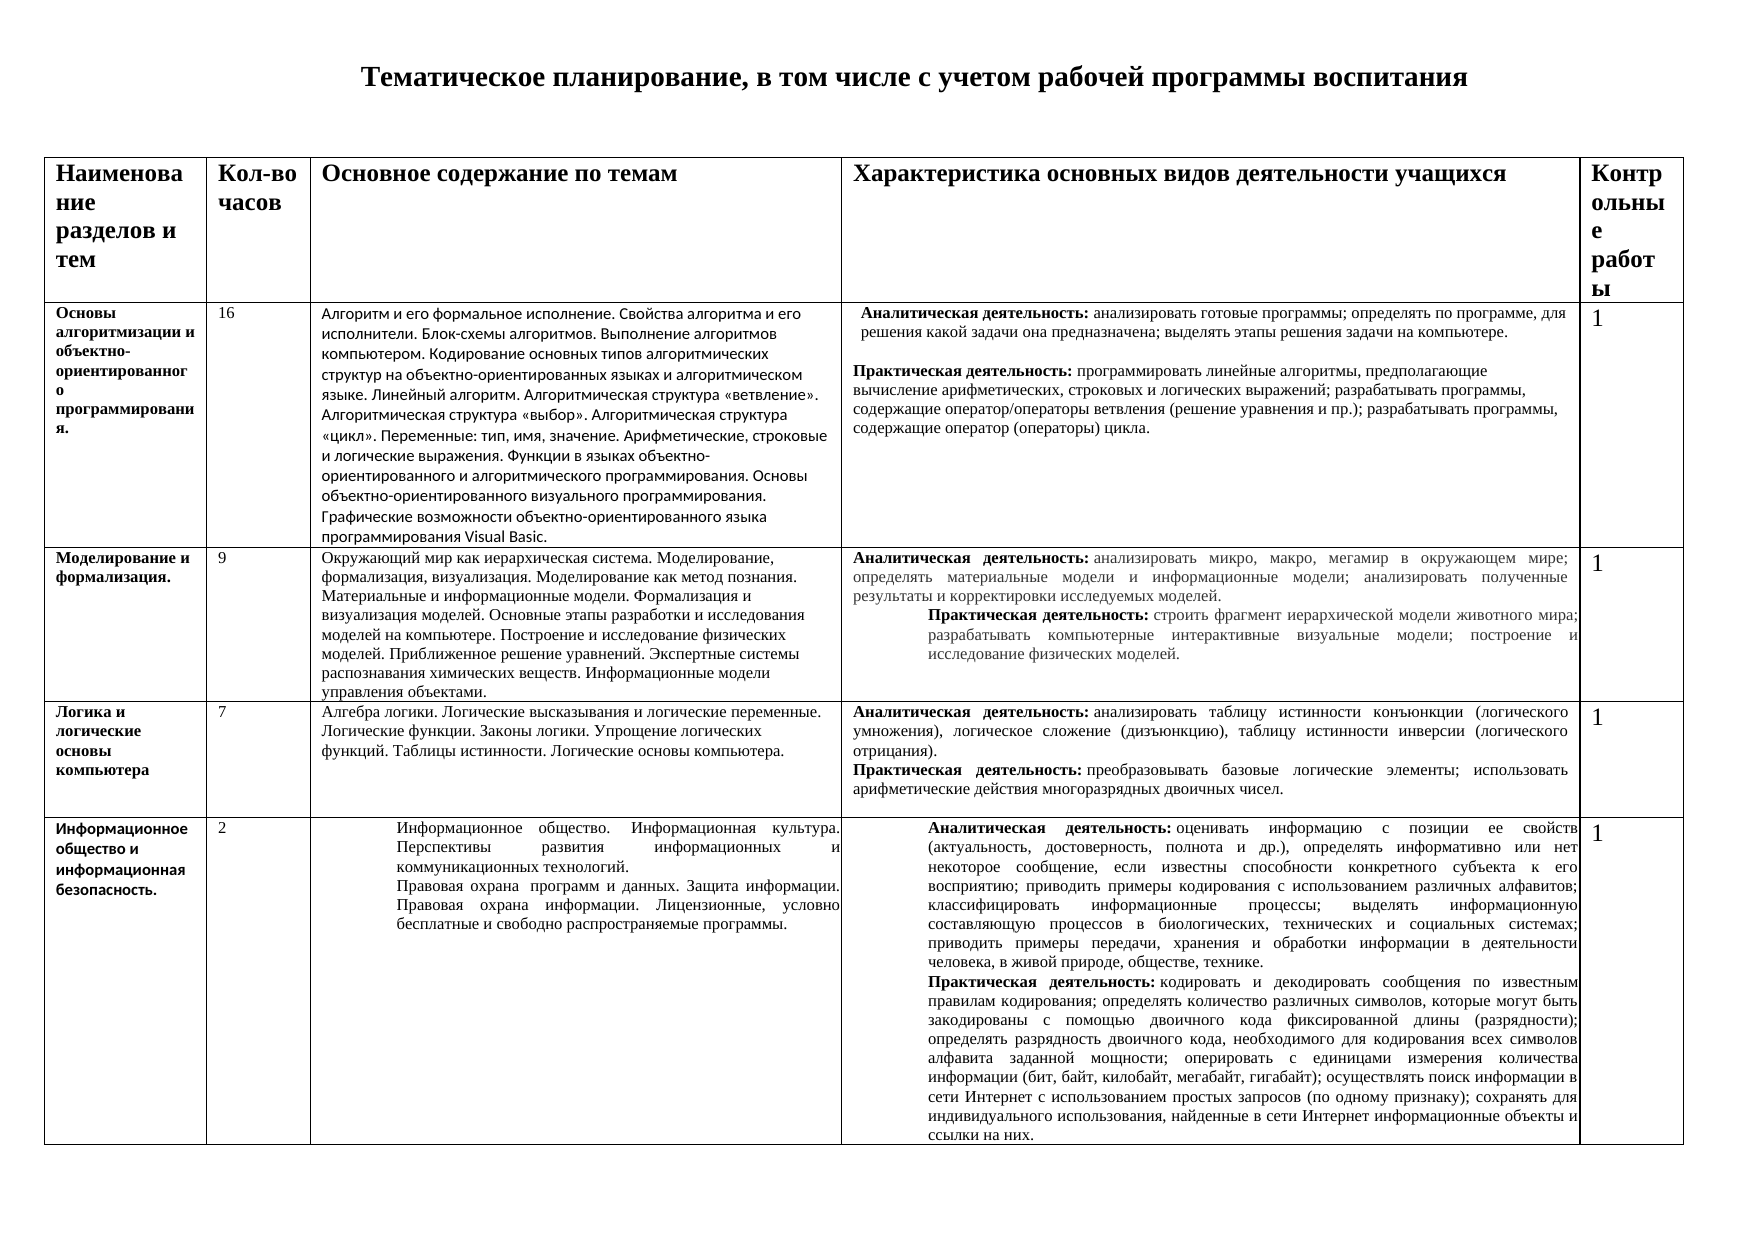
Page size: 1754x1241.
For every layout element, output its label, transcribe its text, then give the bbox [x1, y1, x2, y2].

table_cell 16 [207, 303, 310, 547]
table_cell Моделирование и формализация. [45, 548, 206, 701]
table_header Характеристика основных видов деятельности учащихся [842, 158, 1579, 302]
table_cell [45, 818, 206, 1144]
table_cell 1 [1581, 818, 1683, 1144]
list Тематическое планирование, в том числе с учетом рабочей программы воспитания [193, 59, 1636, 93]
table_cell Алгебра логики. Логические высказывания и логические переменные. Логические функции. Законы логики. Упрощение логических функций. Таблицы истинности. Логические основы компьютера. [311, 702, 841, 817]
table_header Контрольные работы [1581, 158, 1683, 302]
table_cell Алгоритм и его формальное исполнение. Свойства алгоритма и его исполнители. Блок-схемы алгоритмов. Выполнение алгоритмов компьютером. Кодирование основных типов алгоритмических структур на объектно-ориентированных языках и алгоритмическом языке. Линейный алгоритм. Алгоритмическая структура «ветвление». Алгоритмическая структура «выбор». Алгоритмическая структура «цикл». Переменные: тип, имя, значение. Арифметические, строковые и логические выражения. Функции в языках объектно-ориентированного и алгоритмического программирования. Основы объектно-ориентированного визуального программирования. Графические возможности объектно-ориентированного языка программирования Visual Basic. [311, 303, 841, 547]
table_cell Окружающий мир как иерархическая система. Моделирование, формализация, визуализация. Моделирование как метод познания. Материальные и информационные модели. Формализация и визуализация моделей. Основные этапы разработки и исследования моделей на компьютере. Построение и исследование физических моделей. Приближенное решение уравнений. Экспертные системы распознавания химических веществ. Информационные модели управления объектами. [311, 548, 841, 701]
table_cell 1 [1581, 548, 1683, 701]
table_cell 9 [207, 548, 310, 701]
table_header Кол-во часов [207, 158, 310, 302]
table_cell 7 [207, 702, 310, 817]
table_header Основное содержание по темам [311, 158, 841, 302]
table_cell Аналитическая деятельность: анализировать таблицу истинности конъюнкции (логического умножения), логическое сложение (дизъюнкцию), таблицу истинности инверсии (логического отрицания). Практическая деятельность: преобразовывать базовые логические элементы; использовать арифметические действия многоразрядных двоичных чисел. [842, 702, 1579, 817]
table_cell 1 [1581, 303, 1683, 547]
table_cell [311, 818, 841, 1144]
table_header Наименование разделов и тем [45, 158, 206, 302]
table_cell Основы алгоритмизации и объектно-ориентированного программирования. [45, 303, 206, 547]
table_cell Аналитическая деятельность: анализировать готовые программы; определять по программе, для решения какой задачи она предназначена; выделять этапы решения задачи на компьютере. Практическая деятельность: программировать линейные алгоритмы, предполагающие вычисление арифметических, строковых и логических выражений; разрабатывать программы, содержащие оператор/операторы ветвления (решение уравнения и пр.); разрабатывать программы, содержащие оператор (операторы) цикла. [842, 303, 1579, 547]
table_cell Логика и логические основы компьютера [45, 702, 206, 817]
table_cell 1 [1581, 702, 1683, 817]
table_cell 2 [207, 818, 310, 1144]
table_cell Аналитическая деятельность: анализировать микро, макро, мегамир в окружающем мире; определять материальные модели и информационные модели; анализировать полученные результаты и корректировки исследуемых моделей. Практическая деятельность: строить фрагмент иерархической модели животного мира; разрабатывать компьютерные интерактивные визуальные модели; построение и исследование физических моделей. [842, 548, 1579, 701]
